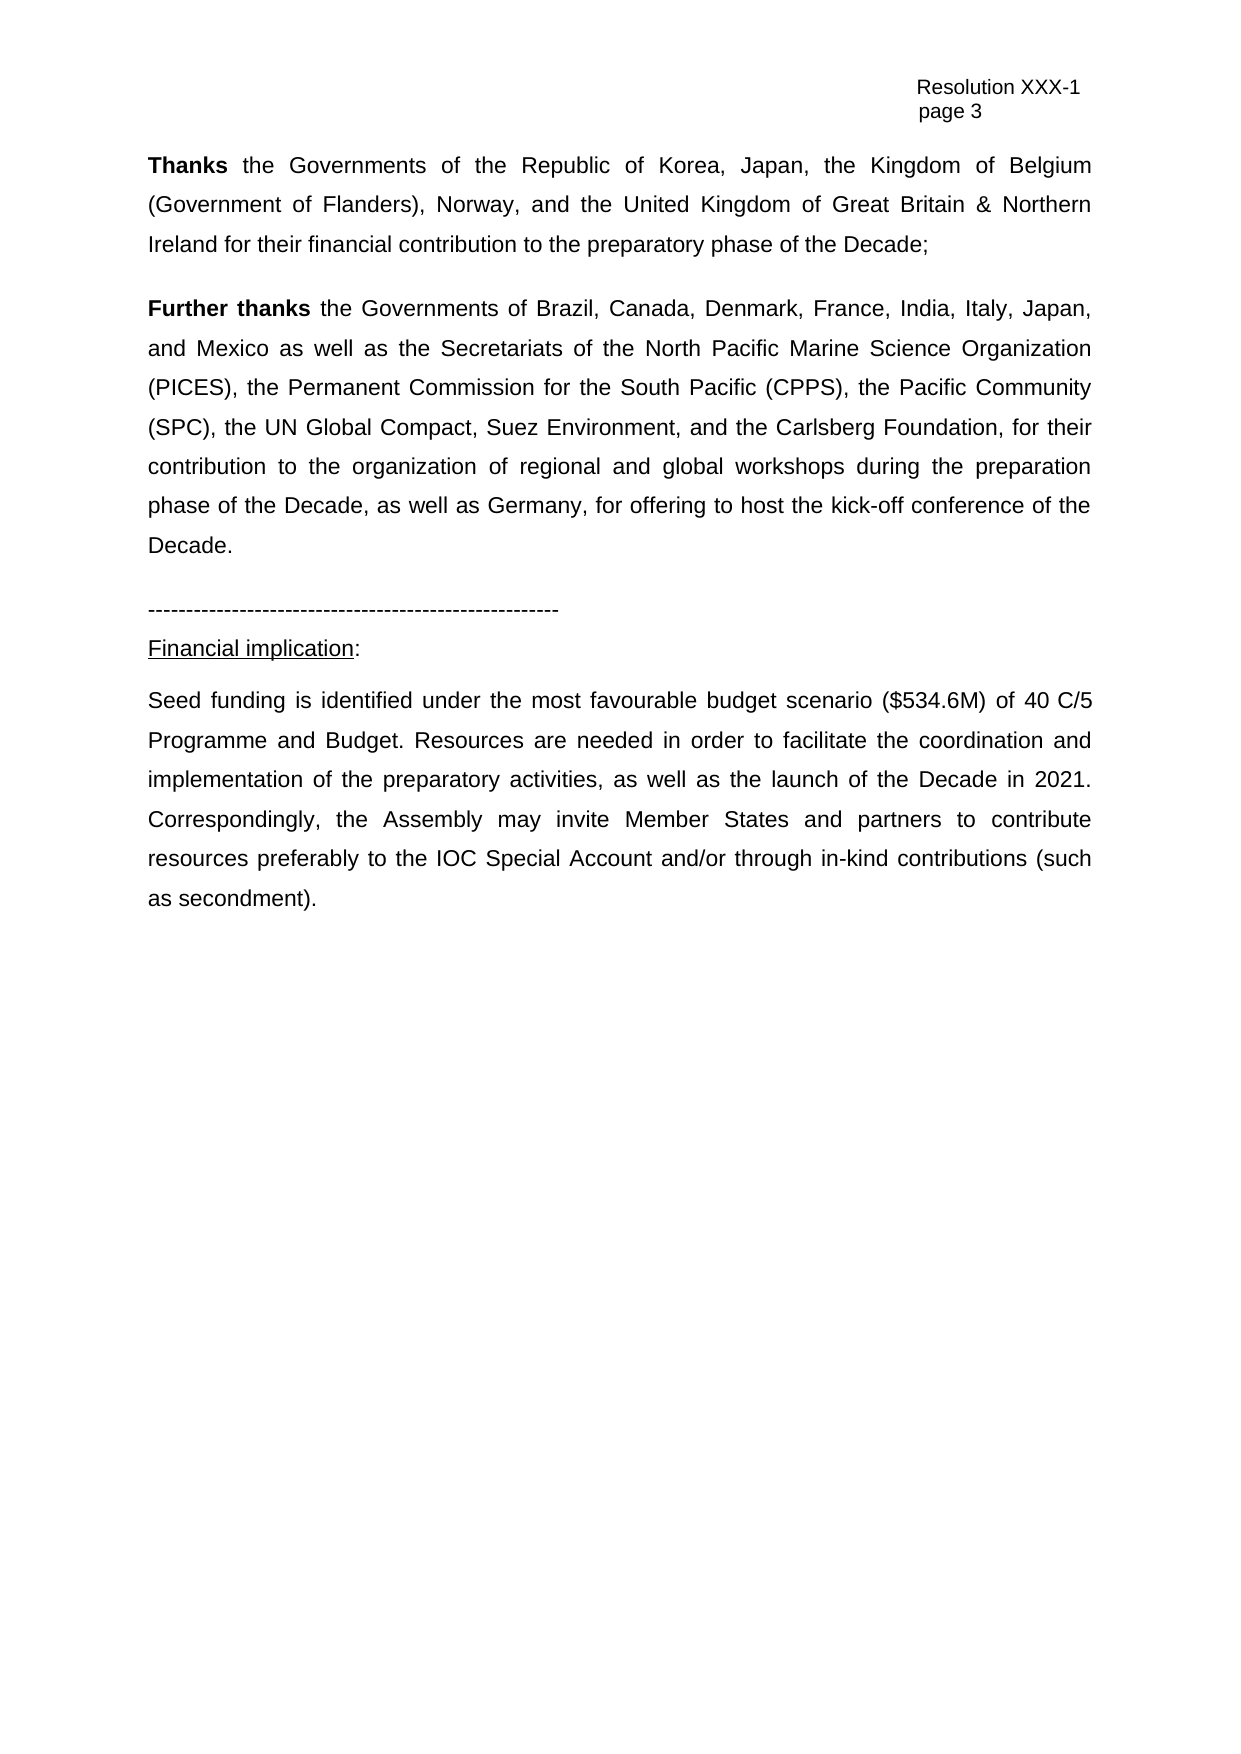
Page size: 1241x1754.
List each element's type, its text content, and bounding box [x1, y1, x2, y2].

text Seed funding is identified under the most favourable budget scenario ($534.6M) of 40 C/5 Programme and Budget. Resources are needed in order to facilitate the coordination and implementation of the preparatory activities, as well as the launch of the Decade in 2021. Correspondingly, the Assembly may invite Member States and partners to contribute resources preferably to the IOC Special Account and/or through in-kind contributions (such as secondment). [148, 687, 1092, 911]
text Further thanks the Governments of Brazil, Canada, Denmark, France, India, Italy, Japan, and Mexico as well as the Secretariats of the North Pacific Marine Science Organization (PICES), the Permanent Commission for the South Pacific (CPPS), the Pacific Community (SPC), the UN Global Compact, Suez Environment, and the Carlsberg Foundation, for their contribution to the organization of regional and global workshops during the preparation phase of the Decade, as well as Germany, for offering to host the kick-off conference of the Decade. [148, 295, 1092, 558]
text ------------------------------------------------------ [148, 596, 1092, 623]
text Financial implication: [148, 635, 1092, 662]
text Thanks the Governments of the Republic of Korea, Japan, the Kingdom of Belgium (Government of Flanders), Norway, and the United Kingdom of Great Britain & Northern Ireland for their financial contribution to the preparatory phase of the Decade; [148, 152, 1092, 257]
